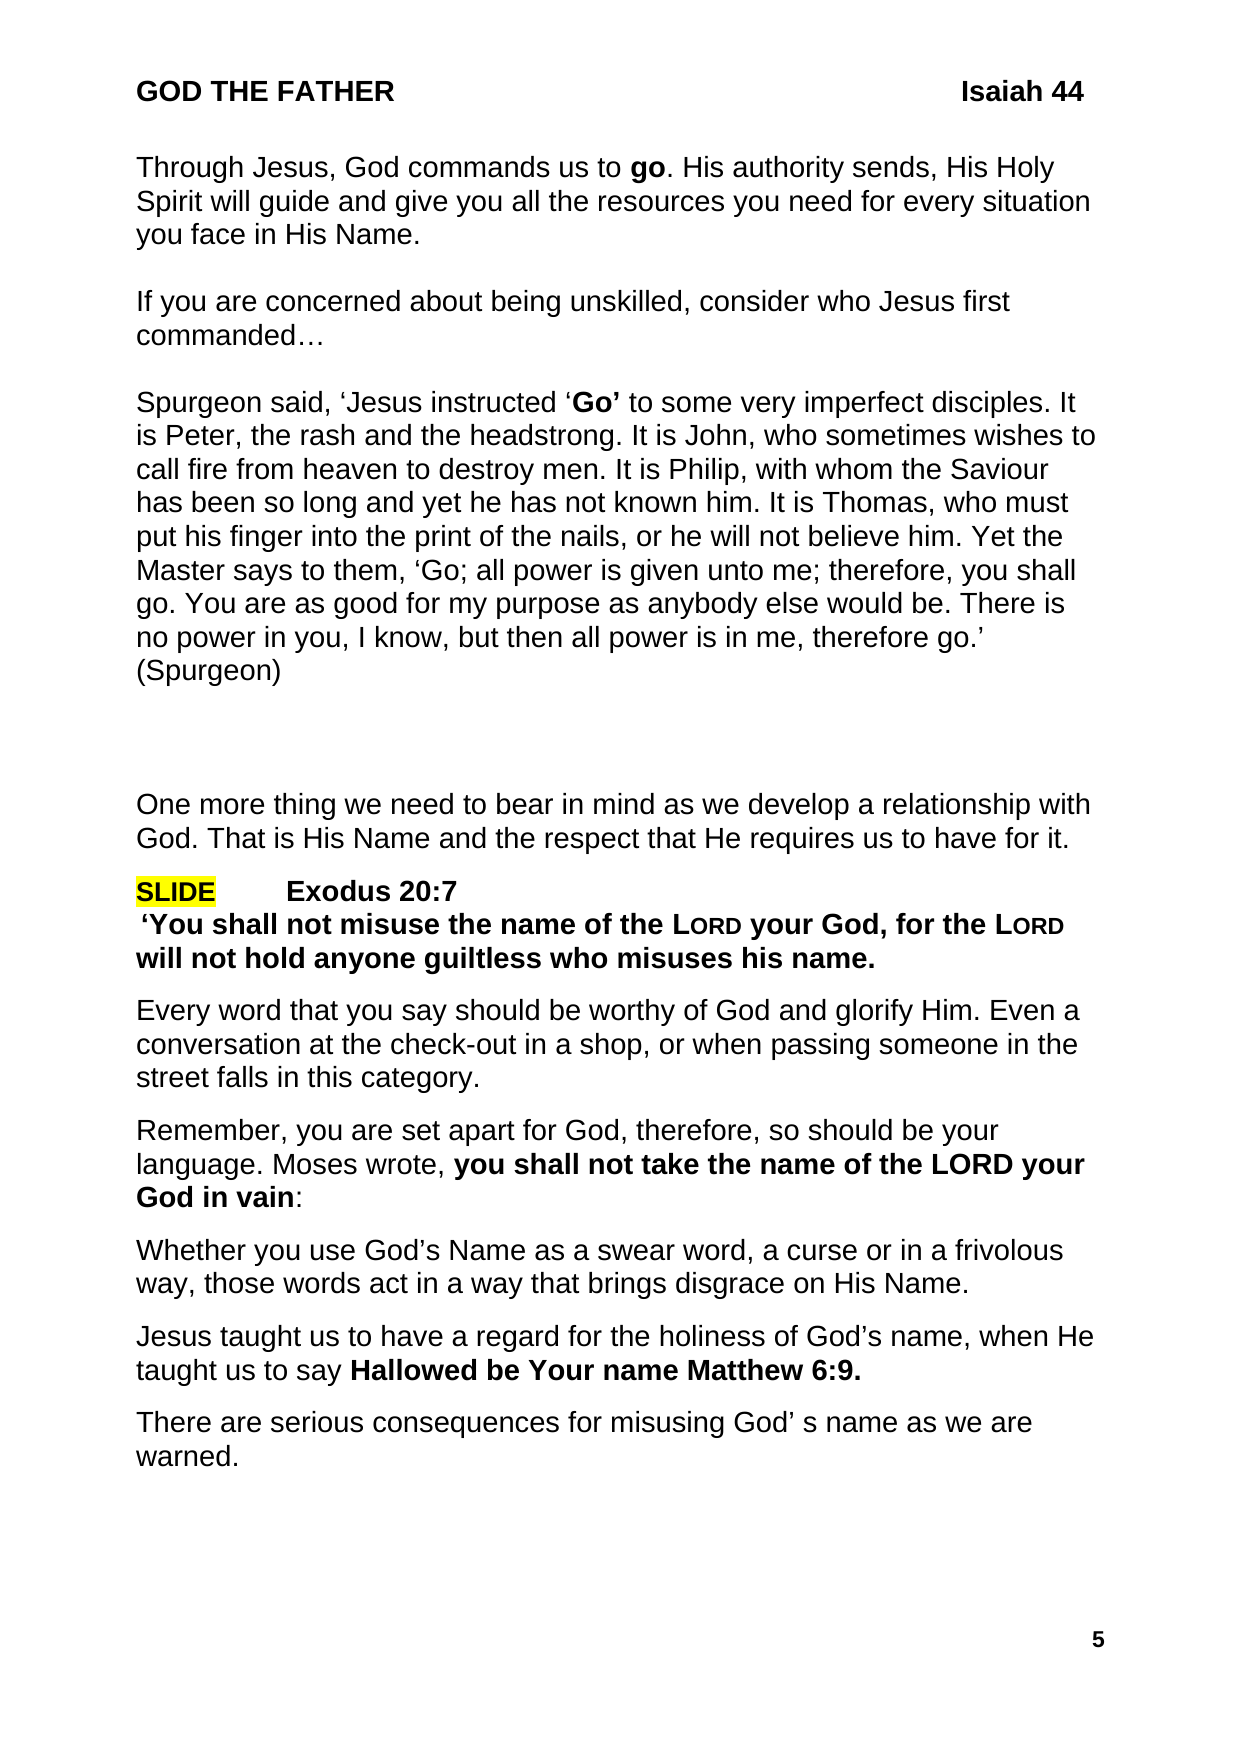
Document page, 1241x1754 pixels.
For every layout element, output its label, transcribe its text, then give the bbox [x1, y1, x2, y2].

text Remember, you are set apart for God, therefore, so should be your language. Moses wrote, you shall not take the name of the LORD your God in vain: [136, 1113, 1104, 1214]
text Jesus taught us to have a regard for the holiness of God’s name, when He taught us to say Hallowed be Your name Matthew 6:9. [136, 1319, 1104, 1386]
text SLIDE Exodus 20:7 [136, 873, 1104, 907]
text ‘You shall not misuse the name of the Lord your God, for the Lord will not hold anyone guiltless who misuses his name. [136, 907, 1104, 974]
text Spurgeon said, ‘Jesus instructed ‘Go’ to some very imperfect disciples. It is Peter, the rash and the headstrong. It is John, who sometimes wishes to call fire from heaven to destroy men. It is Philip, with whom the Saviour has been so long and yet he has not known him. It is Thomas, who must put his finger into the print of the nails, or he will not believe him. Yet the Master says to them, ‘Go; all power is given unto me; therefore, you shall go. You are as good for my purpose as anybody else would be. There is no power in you, I know, but then all power is in me, therefore go.’ (Spurgeon) [136, 385, 1104, 687]
text There are serious consequences for misusing God’ s name as we are warned. [136, 1405, 1104, 1472]
text Every word that you say should be worthy of God and glorify Him. Even a conversation at the check-out in a shop, or when passing someone in the street falls in this category. [136, 993, 1104, 1094]
text One more thing we need to bear in mind as we develop a relationship with God. That is His Name and the respect that He requires us to have for it. [136, 787, 1104, 854]
text Through Jesus, God commands us to go. His authority sends, His Holy Spirit will guide and give you all the resources you need for every situation you face in His Name. [136, 150, 1104, 251]
text If you are concerned about being unskilled, consider who Jesus first commanded… [136, 284, 1104, 351]
text Whether you use God’s Name as a swear word, a curse or in a frivolous way, those words act in a way that brings disgrace on His Name. [136, 1233, 1104, 1300]
